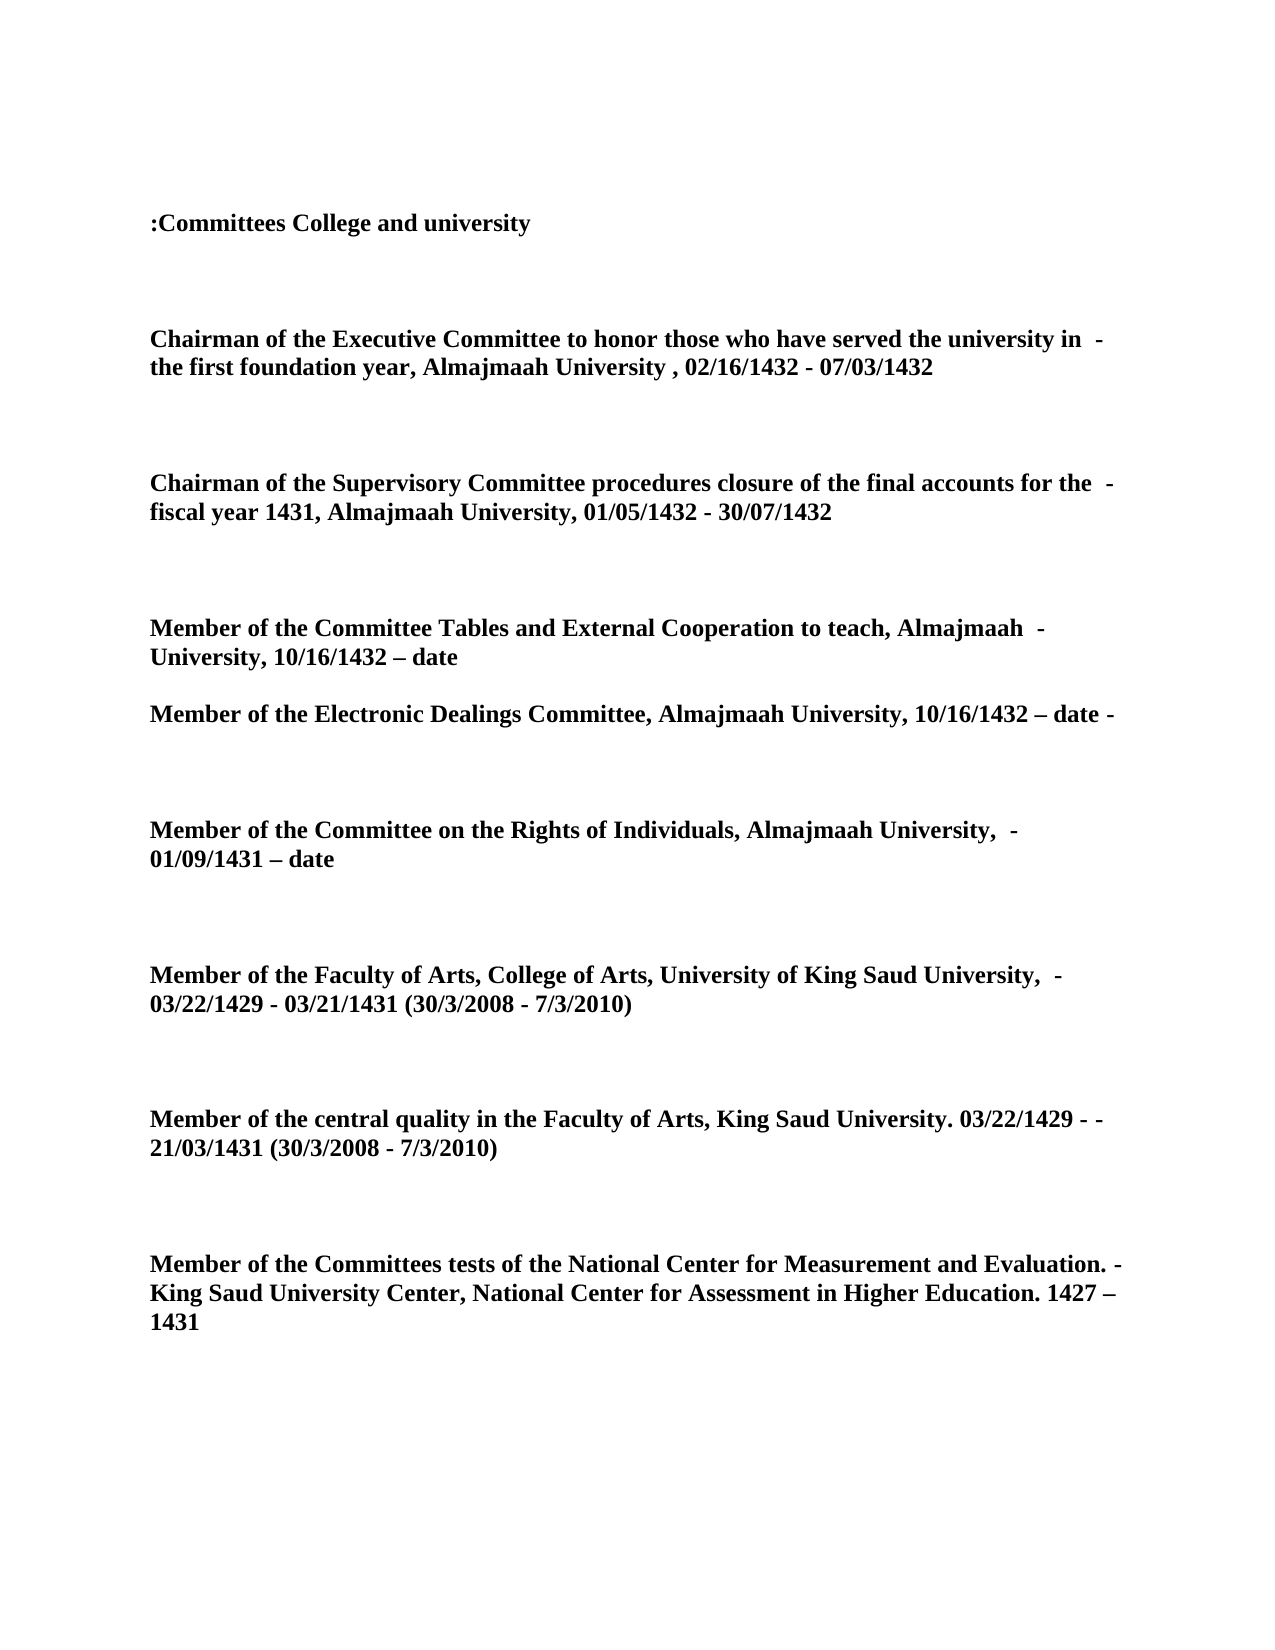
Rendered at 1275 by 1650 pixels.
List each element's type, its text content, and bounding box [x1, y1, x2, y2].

text - Member of the Committee Tables and External Cooperation to teach, Almajmaah University, 10/16/1432 – date [150, 613, 1125, 670]
text Committees College and university: [150, 208, 1125, 237]
text - Chairman of the Executive Committee to honor those who have served the university in the first foundation year, Almajmaah University , 02/16/1432 - 07/03/1432 [150, 324, 1125, 381]
text - Member of the Electronic Dealings Committee, Almajmaah University, 10/16/1432 – date [150, 699, 1125, 728]
text - Member of the Committee on the Rights of Individuals, Almajmaah University, 01/09/1431 – date [150, 815, 1125, 873]
text - Member of the Faculty of Arts, College of Arts, University of King Saud University, 03/22/1429 - 03/21/1431 (30/3/2008 - 7/3/2010) [150, 960, 1125, 1017]
text - Member of the Committees tests of the National Center for Measurement and Evaluation. King Saud University Center, National Center for Assessment in Higher Education. 1427 – 1431 [150, 1249, 1125, 1335]
text - Chairman of the Supervisory Committee procedures closure of the final accounts for the fiscal year 1431, Almajmaah University, 01/05/1432 - 30/07/1432 [150, 468, 1125, 526]
text - Member of the central quality in the Faculty of Arts, King Saud University. 03/22/1429 -21/03/1431 (30/3/2008 - 7/3/2010) [150, 1104, 1125, 1162]
